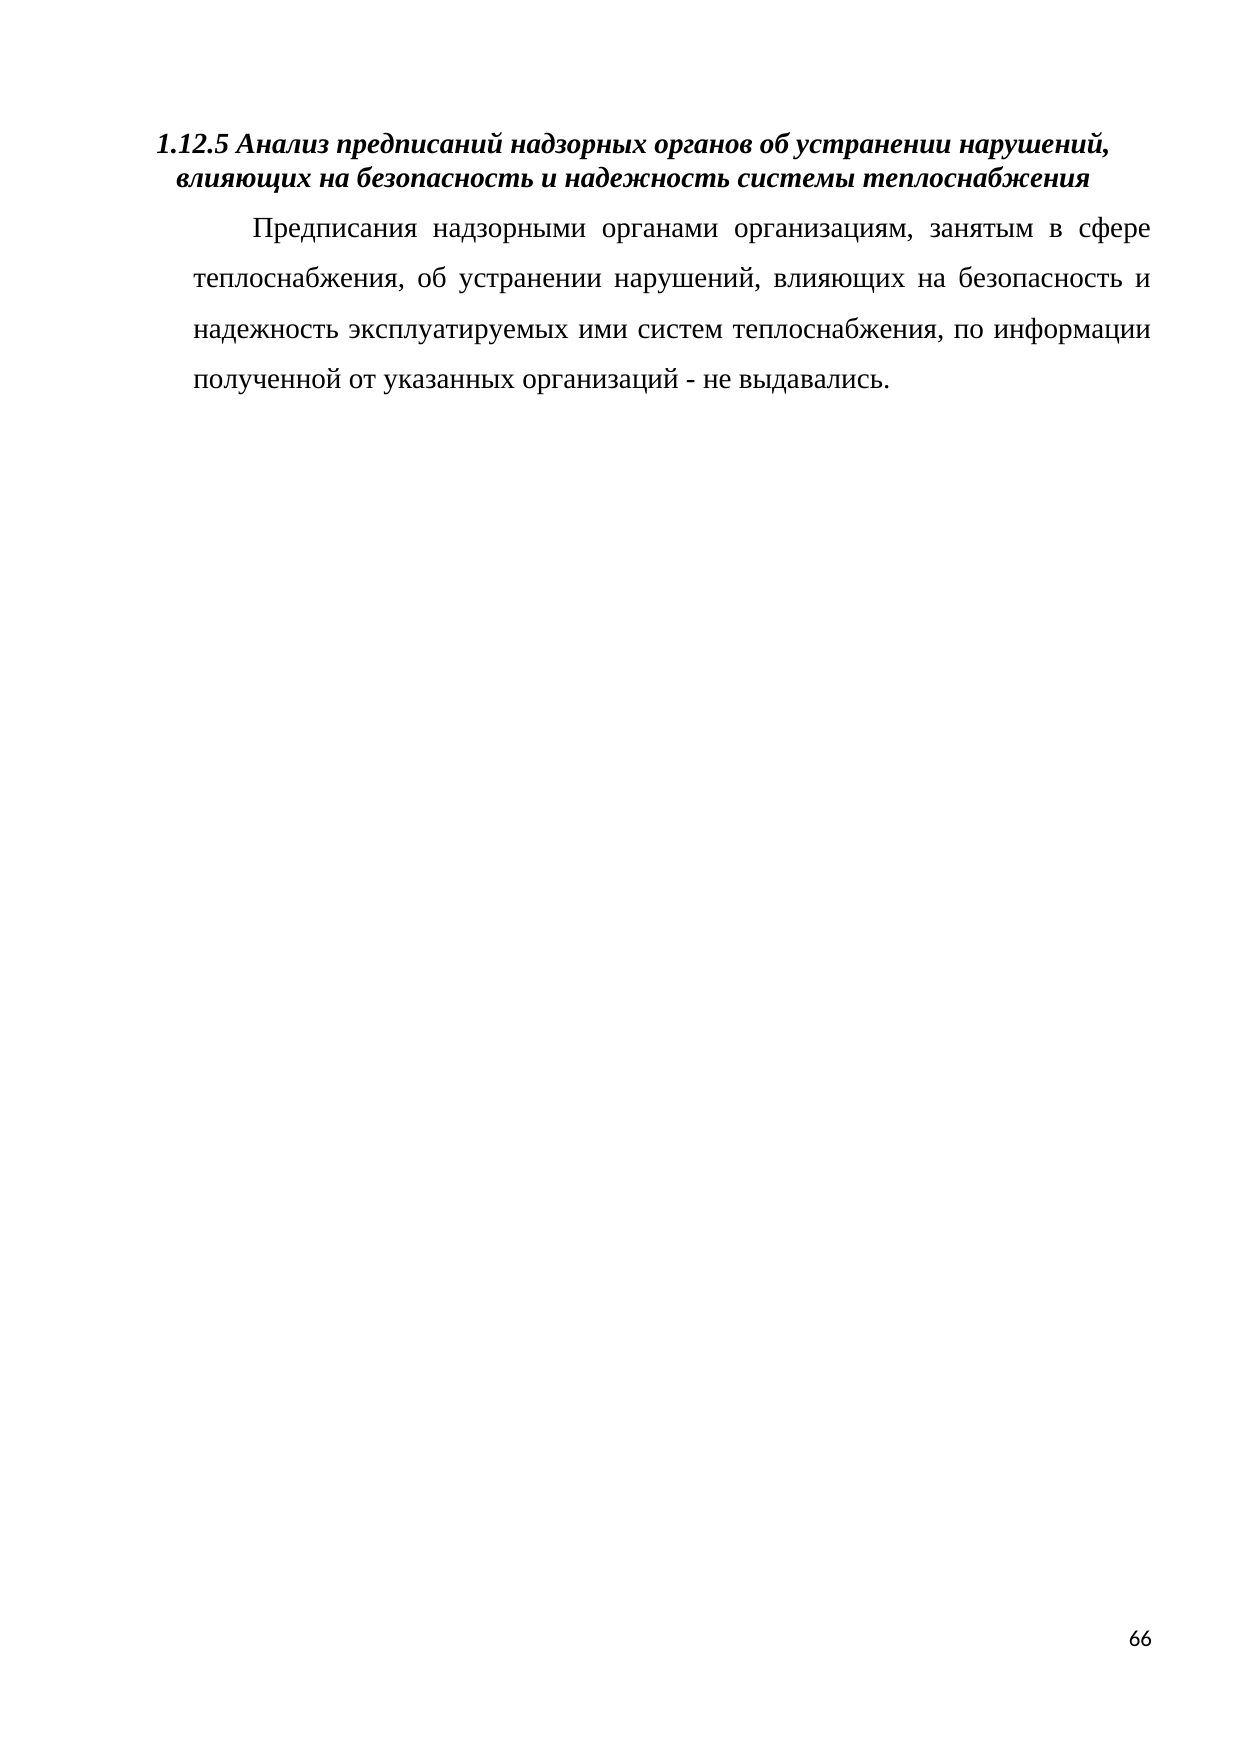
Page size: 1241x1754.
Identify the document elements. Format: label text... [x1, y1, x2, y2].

text 1.12.5 Анализ предписаний надзорных органов об устранении нарушений, влияющих на безопасность и надежность системы теплоснабжения [118, 127, 1152, 194]
text Предписания надзорными органами организациям, занятым в сфере теплоснабжения, об устранении нарушений, влияющих на безопасность и надежность эксплуатируемых ими систем теплоснабжения, по информации полученной от указанных организаций - не выдавались. [193, 210, 1152, 395]
